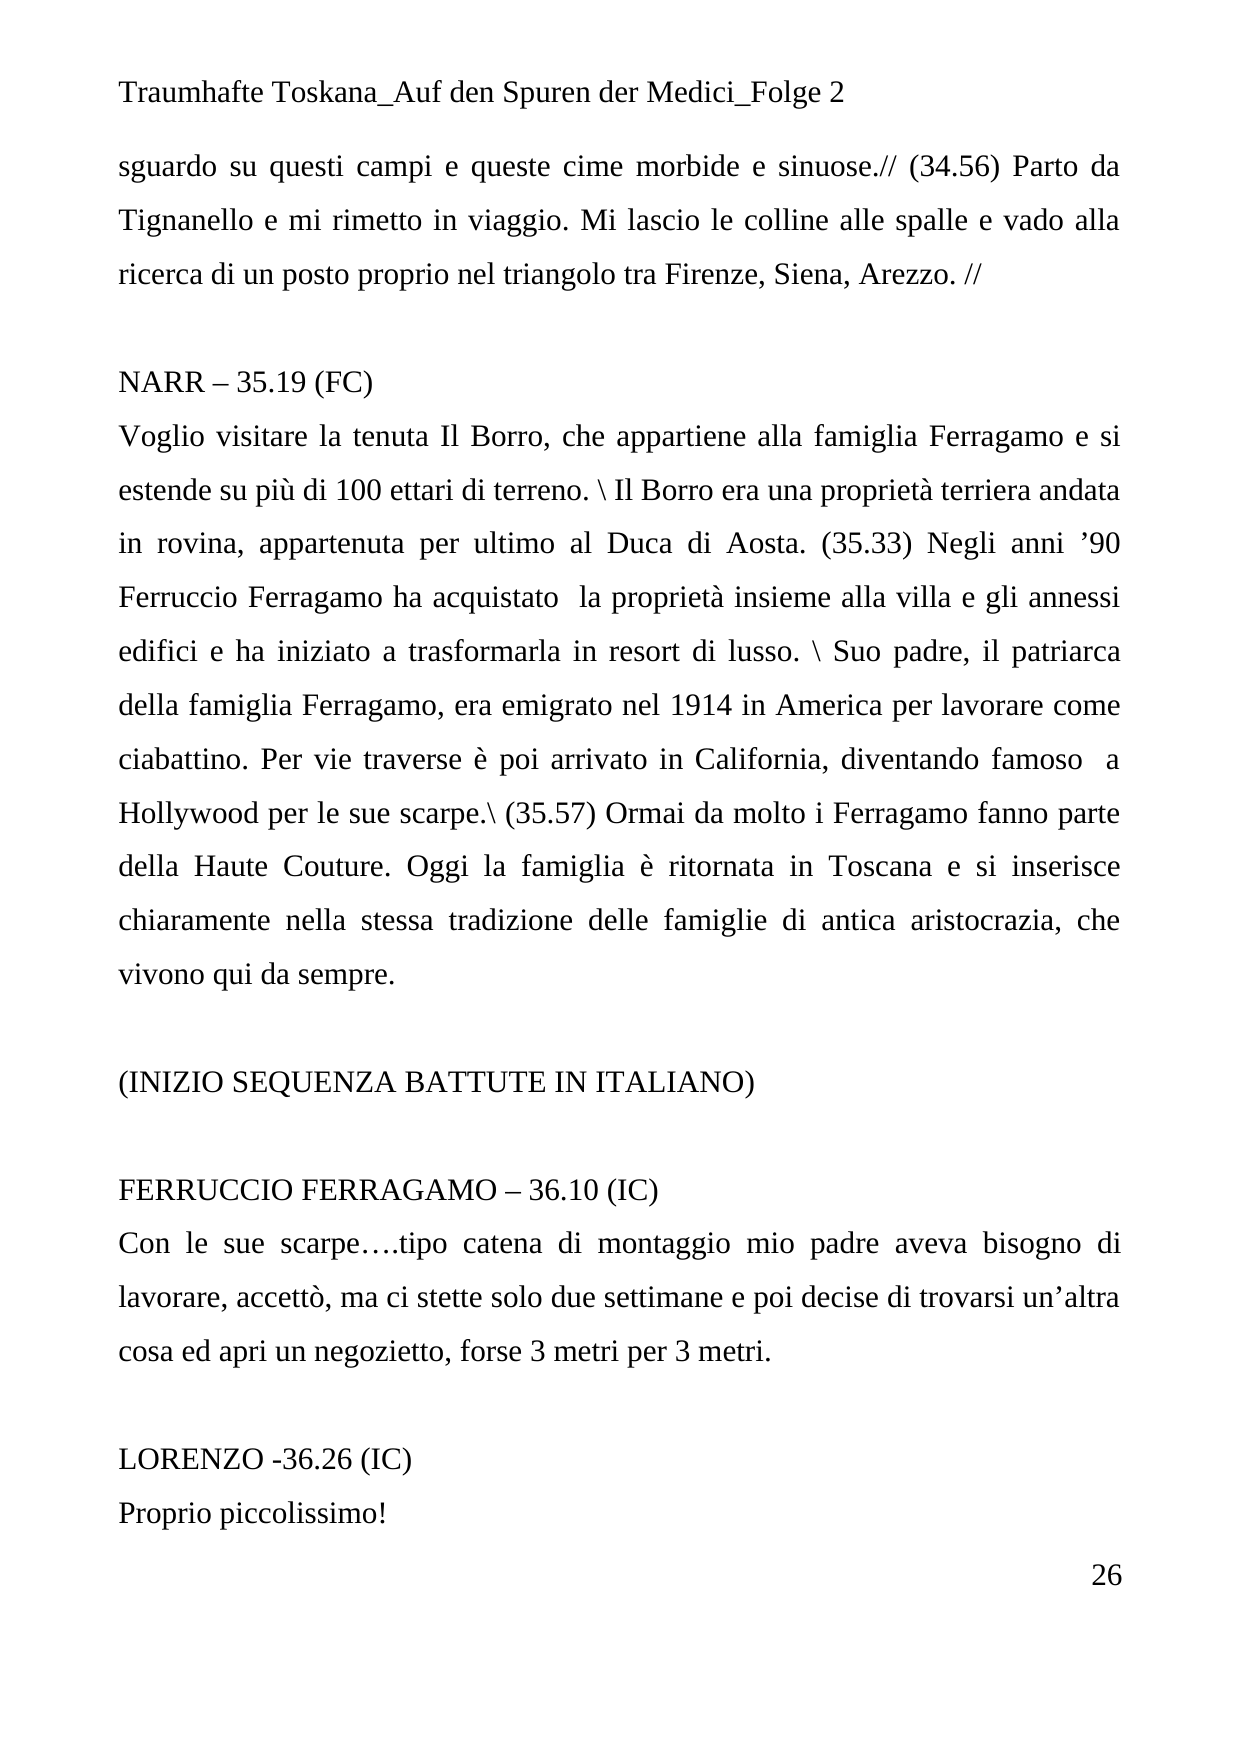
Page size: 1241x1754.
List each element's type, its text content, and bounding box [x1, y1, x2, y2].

text Proprio piccolissimo! [118, 1494, 1122, 1530]
text NARR – 35.19 (FC) [118, 363, 1122, 399]
text (INIZIO SEQUENZA BATTUTE IN ITALIANO) [118, 1063, 1122, 1099]
text FERRUCCIO FERRAGAMO – 36.10 (IC) [118, 1171, 1122, 1207]
text LORENZO -36.26 (IC) [118, 1440, 1122, 1476]
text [118, 148, 1122, 291]
text Con le sue scarpe….tipo catena di montaggio mio padre aveva bisogno di lavorare, accettò, ma ci stette solo due settimane e poi decise di trovarsi un’altra cosa ed apri un negozietto, forse 3 metri per 3 metri. [118, 1225, 1122, 1368]
text Voglio visitare la tenuta Il Borro, che appartiene alla famiglia Ferragamo e si estende su più di 100 ettari di terreno. \ Il Borro era una proprietà terriera andata in rovina, appartenuta per ultimo al Duca di Aosta. (35.33) Negli anni ’90 Ferruccio Ferragamo ha acquistato la proprietà insieme alla villa e gli annessi edifici e ha iniziato a trasformarla in resort di lusso. \ Suo padre, il patriarca della famiglia Ferragamo, era emigrato nel 1914 in America per lavorare come ciabattino. Per vie traverse è poi arrivato in California, diventando famoso a Hollywood per le sue scarpe.\ (35.57) Ormai da molto i Ferragamo fanno parte della Haute Couture. Oggi la famiglia è ritornata in Toscana e si inserisce chiaramente nella stessa tradizione delle famiglie di antica aristocrazia, che vivono qui da sempre. [118, 417, 1122, 991]
